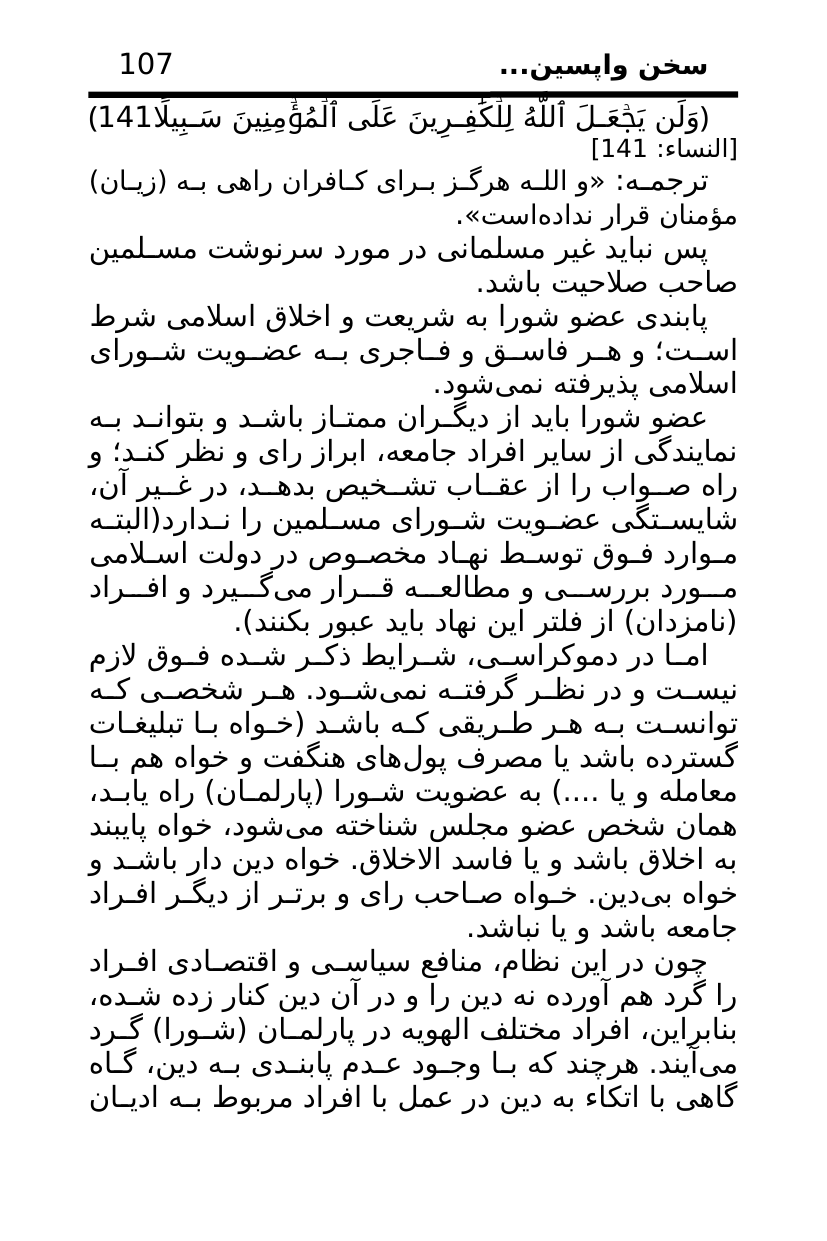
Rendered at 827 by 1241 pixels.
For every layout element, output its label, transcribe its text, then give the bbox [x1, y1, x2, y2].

text ترجمه: «و الله هرگز برای کافران راهی به (زیان) مؤمنان قرار نداده‌است». [89, 163, 738, 231]
text پابندی عضو شورا به شریعت و اخلاق اسلامی شرط است؛ و هر فاسق و فاجری به عضویت شورای اسلامی پذیرفته نمی‌شود. [89, 299, 738, 401]
text پس نباید غیر مسلمانی در مورد سرنوشت مسلمین صاحب صلاحیت باشد. [89, 231, 738, 299]
text اما در دموكراسی، شرایط ذكر شده فوق لازم نیست و در نظر گرفته نمی‌شود. هر شخصی كه توانست به هر طریقی كه باشد (خواه با تبلیغات گسترده باشد یا مصرف پول‌های هنگفت و خواه هم با معامله و یا ....) به عضویت شورا (پارلمان) راه یابد، همان شخص عضو مجلس شناخته ‌می‌شود، خواه پایبند به اخلاق باشد و یا فاسد الاخلاق. خواه دین دار باشد و خواه بی‌دین. خواه صاحب رای و برتر از دیگر افراد جامعه باشد و یا نباشد. [89, 638, 738, 944]
text عضو شورا باید از دیگران ممتاز باشد و بتواند به نمایندگی از سایر افراد جامعه، ابراز رای و نظر كند؛ و راه صواب را از عقاب تشخیص بدهد، در غیر آن، شایستگی عضویت شورای مسلمین را ندارد(البته موارد فوق توسط نهاد مخصوص در دولت اسلامی مورد بررسی و مطالعه قرار می‌گیرد و افراد (نامزدان) از فلتر این نهاد باید عبور بكنند). [89, 401, 738, 638]
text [89, 944, 738, 1114]
text ﴿وَلَن يَجۡعَلَ ٱللَّهُ لِلۡكَٰفِرِينَ عَلَى ٱلۡمُؤۡمِنِينَ سَبِيلًا141﴾ [النساء: 141] [89, 100, 738, 163]
